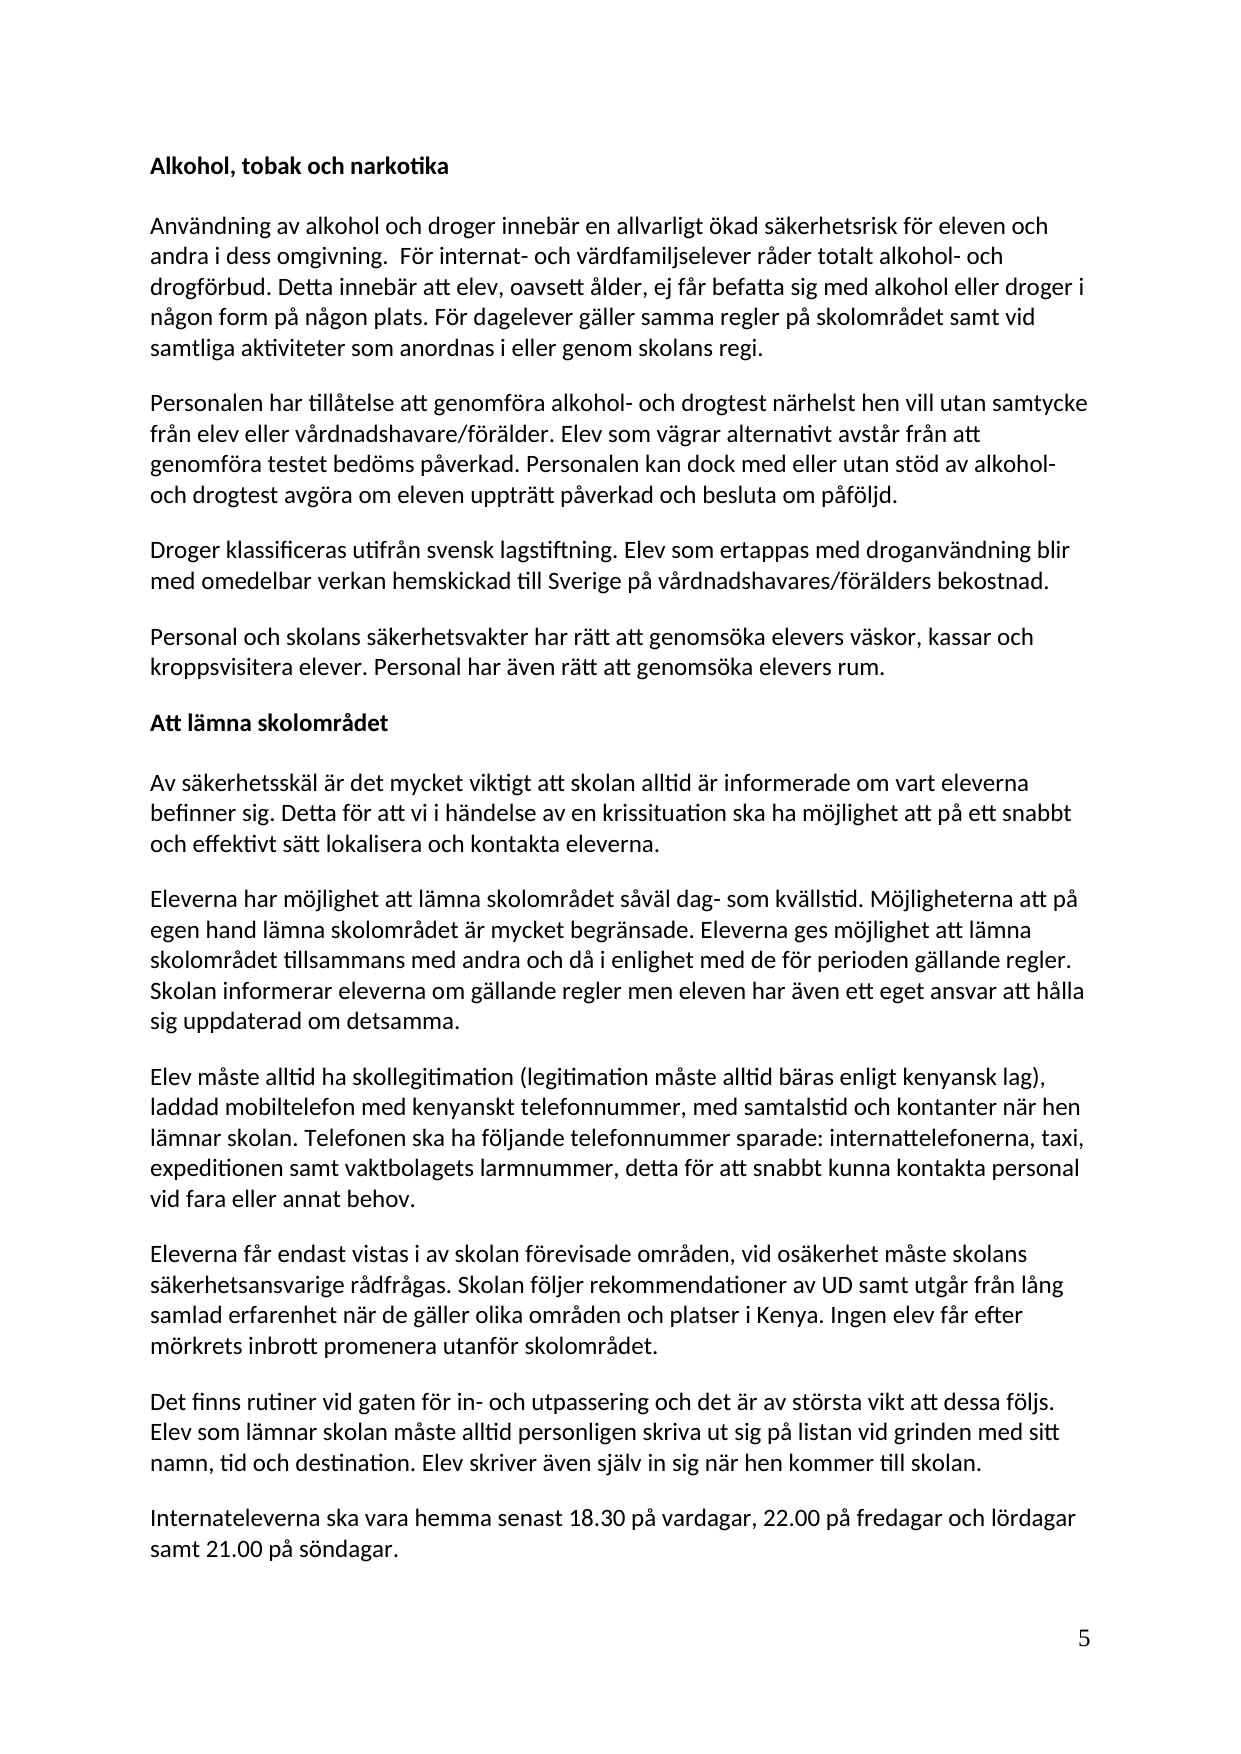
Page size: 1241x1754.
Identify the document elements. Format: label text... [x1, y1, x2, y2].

text Eleverna har möjlighet att lämna skolområdet såväl dag- som kvällstid. Möjligheterna att på egen hand lämna skolområdet är mycket begränsade. Eleverna ges möjlighet att lämna skolområdet tillsammans med andra och då i enlighet med de för perioden gällande regler. Skolan informerar eleverna om gällande regler men eleven har även ett eget ansvar att hålla sig uppdaterad om detsamma. [150, 883, 1090, 1036]
text Det finns rutiner vid gaten för in- och utpassering och det är av största vikt att dessa följs. Elev som lämnar skolan måste alltid personligen skriva ut sig på listan vid grinden med sitt namn, tid och destination. Elev skriver även själv in sig när hen kommer till skolan. [150, 1386, 1090, 1477]
text Användning av alkohol och droger innebär en allvarligt ökad säkerhetsrisk för eleven och andra i dess omgivning. För internat- och värdfamiljselever råder totalt alkohol- och drogförbud. Detta innebär att elev, oavsett ålder, ej får befatta sig med alkohol eller droger i någon form på någon plats. För dagelever gäller samma regler på skolområdet samt vid samtliga aktiviteter som anordnas i eller genom skolans regi. [150, 210, 1090, 363]
text Alkohol, tobak och narkotika [150, 150, 1090, 181]
text Personalen har tillåtelse att genomföra alkohol- och drogtest närhelst hen vill utan samtycke från elev eller vårdnadshavare/förälder. Elev som vägrar alternativt avstår från att genomföra testet bedöms påverkad. Personalen kan dock med eller utan stöd av alkohol- och drogtest avgöra om eleven uppträtt påverkad och besluta om påföljd. [150, 388, 1090, 510]
text Eleverna får endast vistas i av skolan förevisade områden, vid osäkerhet måste skolans säkerhetsansvarige rådfrågas. Skolan följer rekommendationer av UD samt utgår från lång samlad erfarenhet när de gäller olika områden och platser i Kenya. Ingen elev får efter mörkrets inbrott promenera utanför skolområdet. [150, 1238, 1090, 1361]
text Internateleverna ska vara hemma senast 18.30 på vardagar, 22.00 på fredagar och lördagar samt 21.00 på söndagar. [150, 1502, 1090, 1563]
text Av säkerhetsskäl är det mycket viktigt att skolan alltid är informerade om vart eleverna befinner sig. Detta för att vi i händelse av en krissituation ska ha möjlighet att på ett snabbt och effektivt sätt lokalisera och kontakta eleverna. [150, 767, 1090, 858]
text Droger klassificeras utifrån svensk lagstiftning. Elev som ertappas med droganvändning blir med omedelbar verkan hemskickad till Sverige på vårdnadshavares/förälders bekostnad. [150, 535, 1090, 596]
text Att lämna skolområdet [150, 707, 1090, 737]
text Personal och skolans säkerhetsvakter har rätt att genomsöka elevers väskor, kassar och kroppsvisitera elever. Personal har även rätt att genomsöka elevers rum. [150, 621, 1090, 682]
text Elev måste alltid ha skollegitimation (legitimation måste alltid bäras enligt kenyansk lag), laddad mobiltelefon med kenyanskt telefonnummer, med samtalstid och kontanter när hen lämnar skolan. Telefonen ska ha följande telefonnummer sparade: internattelefonerna, taxi, expeditionen samt vaktbolagets larmnummer, detta för att snabbt kunna kontakta personal vid fara eller annat behov. [150, 1061, 1090, 1213]
